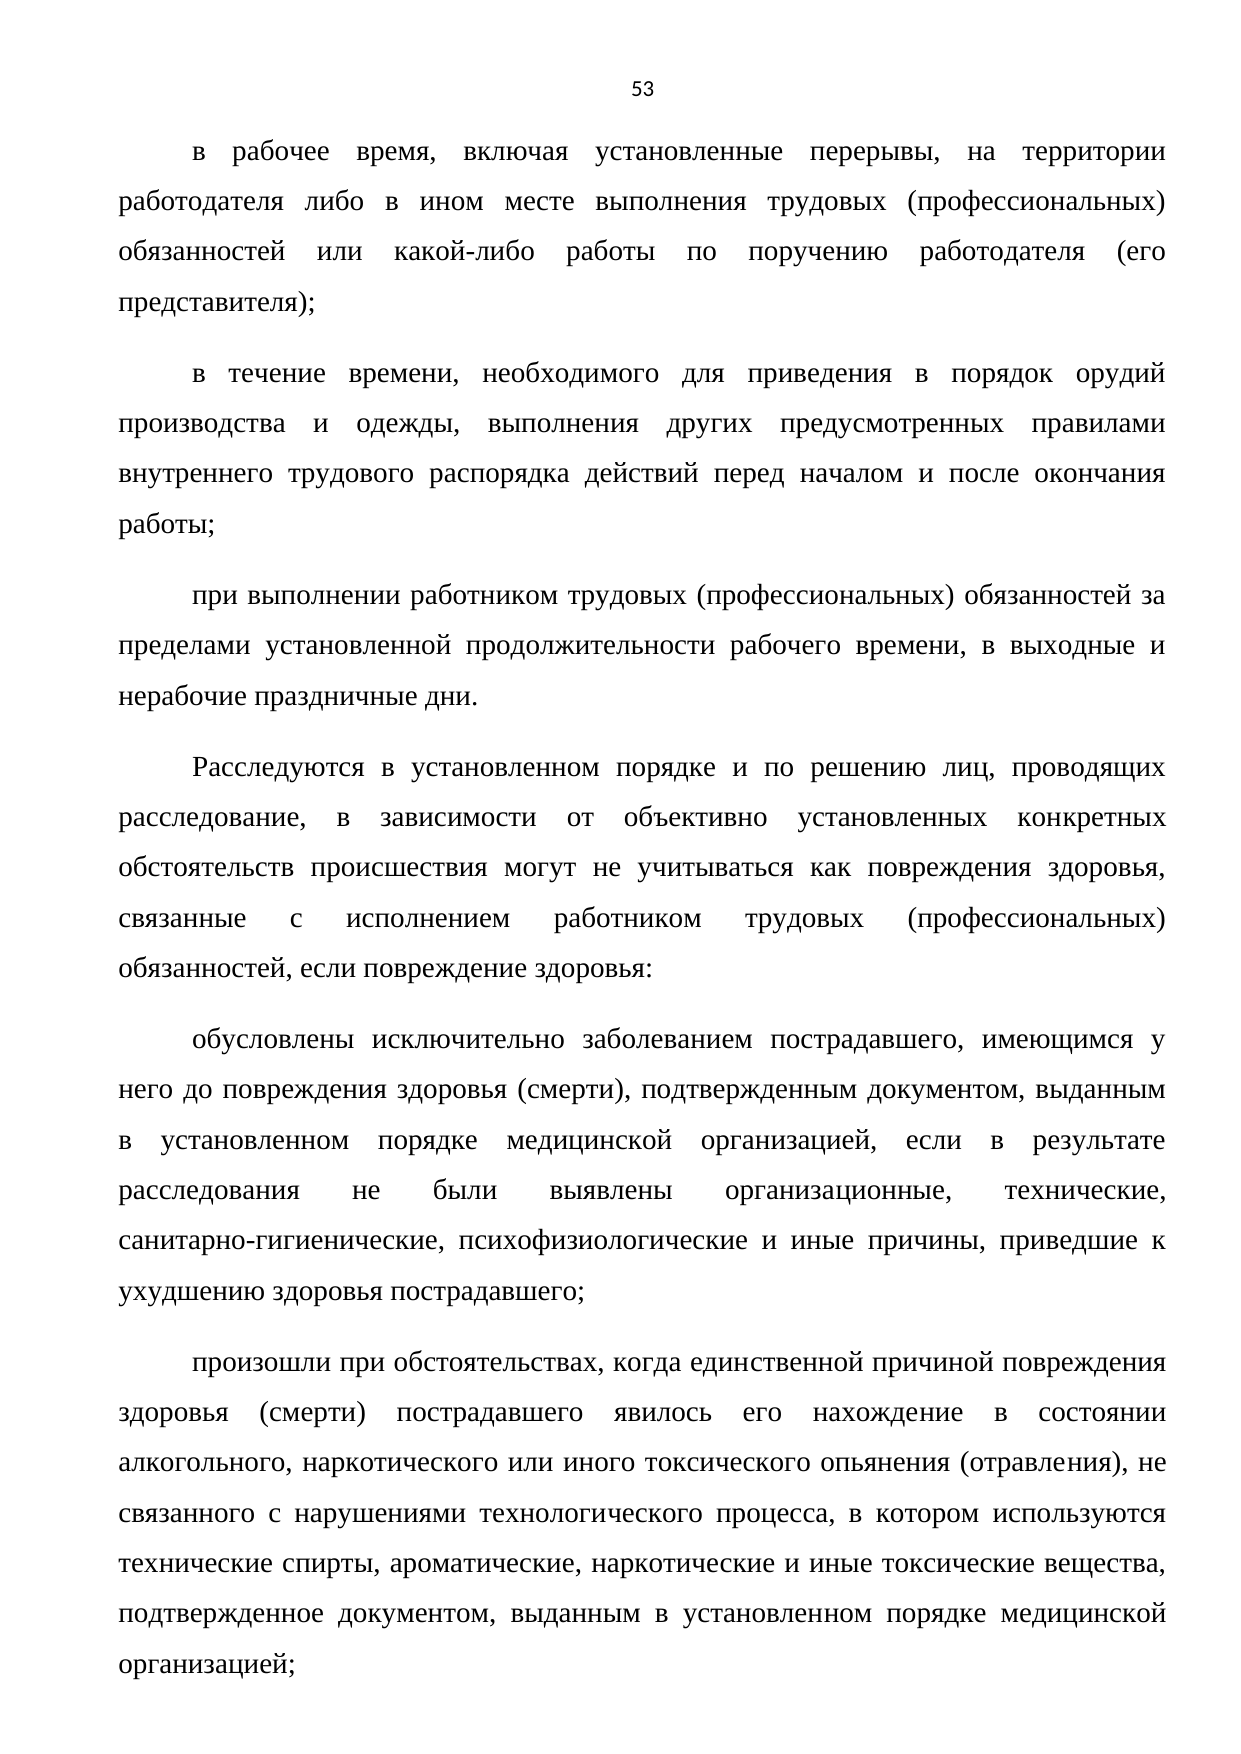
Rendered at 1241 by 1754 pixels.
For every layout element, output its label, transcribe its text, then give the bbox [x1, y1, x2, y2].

text при выполнении работником трудовых (профессиональных) обязанностей за пределами установленной продолжительности рабочего времени, в выходные и нерабочие праздничные дни. [118, 577, 1167, 711]
text произошли при обстоятельствах, когда единственной причиной повреждения здоровья (смерти) пострадавшего явилось его нахождение в состоянии алкогольного, наркотического или иного токсического опьянения (отравления), не связанного с нарушениями технологического процесса, в котором используются технические спирты, ароматические, наркотические и иные токсические вещества, подтвержденное документом, выданным в установленном порядке медицинской организацией; [118, 1344, 1167, 1679]
text в рабочее время, включая установленные перерывы, на территории работодателя либо в ином месте выполнения трудовых (профессиональных) обязанностей или какой-либо работы по поручению работодателя (его представителя); [118, 133, 1167, 317]
text в течение времени, необходимого для приведения в порядок орудий производства и одежды, выполнения других предусмотренных правилами внутреннего трудового распорядка действий перед началом и после окончания работы; [118, 355, 1167, 539]
text Расследуются в установленном порядке и по решению лиц, проводящих расследование, в зависимости от объективно установленных конкретных обстоятельств происшествия могут не учитываться как повреждения здоровья, связанные с исполнением работником трудовых (профессиональных) обязанностей, если повреждение здоровья: [118, 749, 1167, 984]
text обусловлены исключительно заболеванием пострадавшего, имеющимся у него до повреждения здоровья (смерти), подтвержденным документом, выданным в установленном порядке медицинской организацией, если в результате расследования не были выявлены организационные, технические, санитарно-гигиенические, психофизиологические и иные причины, приведшие к ухудшению здоровья пострадавшего; [118, 1021, 1167, 1306]
